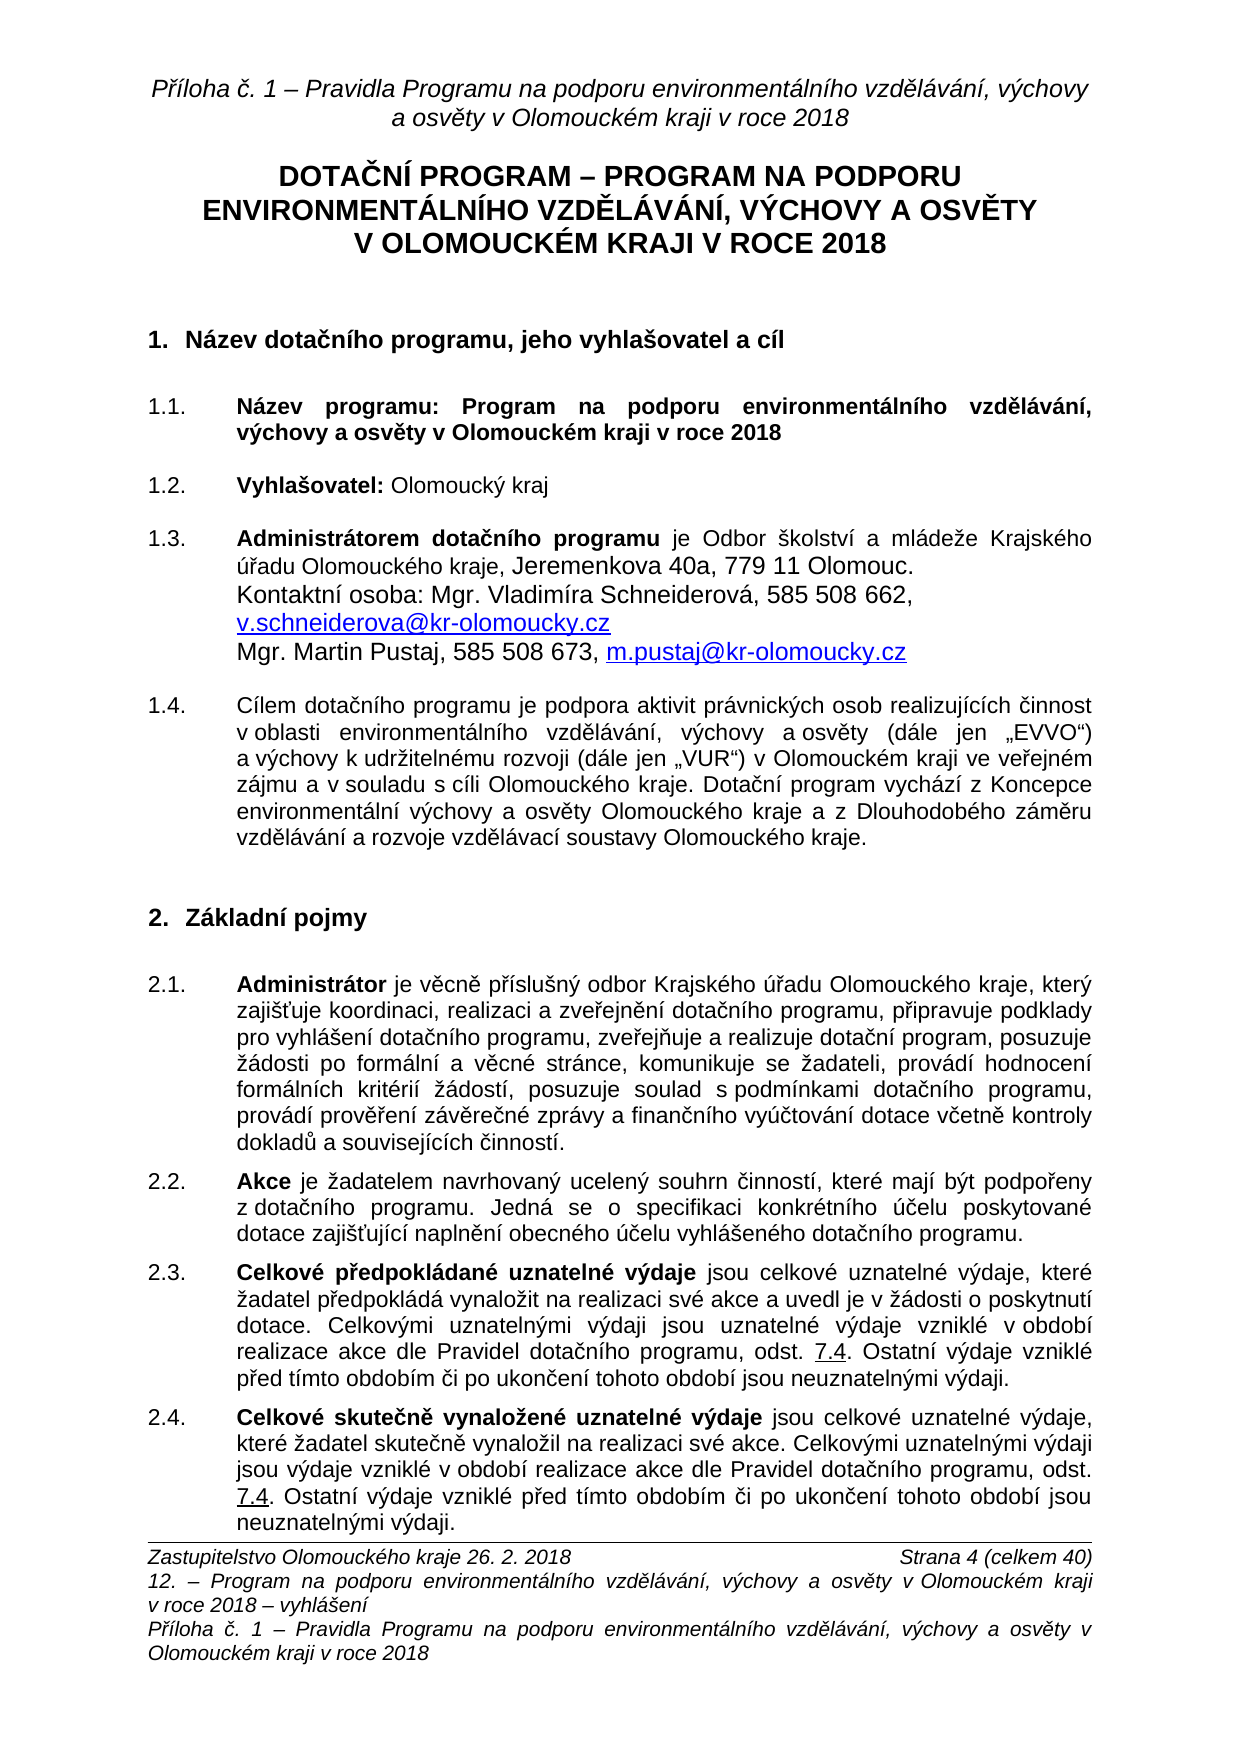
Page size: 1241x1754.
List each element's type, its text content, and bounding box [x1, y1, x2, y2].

list Kontaktní osoba: Mgr. Vladimíra Schneiderová, 585 508 662, v.schneiderova@kr-olomoucky.cz [236, 580, 1092, 637]
text DOTAČNÍ PROGRAM – PROGRAM NA PODPORU ENVIRONMENTÁLNÍHO VZDĚLÁVÁNÍ, VÝCHOVY A OSVĚTY V OLOMOUCKÉM KRAJI V ROCE 2018 [148, 159, 1092, 260]
list Administrátor je věcně příslušný odbor Krajského úřadu Olomouckého kraje, který zajišťuje koordinaci, realizaci a zveřejnění dotačního programu, připravuje podklady pro vyhlášení dotačního programu, zveřejňuje a realizuje dotační program, posuzuje žádosti po formální a věcné stránce, komunikuje se žadateli, provádí hodnocení formálních kritérií žádostí, posuzuje soulad s podmínkami dotačního programu, provádí prověření závěrečné zprávy a finančního vyúčtování dotace včetně kontroly dokladů a souvisejících činností. [148, 971, 1092, 1155]
list Vyhlašovatel: Olomoucký kraj [148, 472, 1092, 498]
list Celkové předpokládané uznatelné výdaje jsou celkové uznatelné výdaje, které žadatel předpokládá vynaložit na realizaci své akce a uvedl je v žádosti o poskytnutí dotace. Celkovými uznatelnými výdaji jsou uznatelné výdaje vzniklé v období realizace akce dle Pravidel dotačního programu, odst. 7.4. Ostatní výdaje vzniklé před tímto obdobím či po ukončení tohoto období jsou neuznatelnými výdaji. [148, 1259, 1092, 1391]
list Akce je žadatelem navrhovaný ucelený souhrn činností, které mají být podpořeny z dotačního programu. Jedná se o specifikaci konkrétního účelu poskytované dotace zajišťující naplnění obecného účelu vyhlášeného dotačního programu. [148, 1168, 1092, 1247]
list Celkové skutečně vynaložené uznatelné výdaje jsou celkové uznatelné výdaje, které žadatel skutečně vynaložil na realizaci své akce. Celkovými uznatelnými výdaji jsou výdaje vzniklé v období realizace akce dle Pravidel dotačního programu, odst. 7.4. Ostatní výdaje vzniklé před tímto obdobím či po ukončení tohoto období jsou neuznatelnými výdaji. [148, 1403, 1092, 1535]
list Název dotačního programu, jeho vyhlašovatel a cíl [148, 325, 1092, 354]
list Název programu: Program na podporu environmentálního vzdělávání, výchovy a osvěty v Olomouckém kraji v roce 2018 [148, 393, 1092, 446]
list Administrátorem dotačního programu je Odbor školství a mládeže Krajského úřadu Olomouckého kraje, Jeremenkova 40a, 779 11 Olomouc. [148, 524, 1092, 580]
list Základní pojmy [148, 903, 1092, 932]
list Mgr. Martin Pustaj, 585 508 673, m.pustaj@kr-olomoucky.cz [236, 637, 1092, 666]
list Cílem dotačního programu je podpora aktivit právnických osob realizujících činnost v oblasti environmentálního vzdělávání, výchovy a osvěty (dále jen „EVVO“) a výchovy k udržitelnému rozvoji (dále jen „VUR“) v Olomouckém kraji ve veřejném zájmu a v souladu s cíli Olomouckého kraje. Dotační program vychází z Koncepce environmentální výchovy a osvěty Olomouckého kraje a z Dlouhodobého záměru vzdělávání a rozvoje vzdělávací soustavy Olomouckého kraje. [148, 692, 1092, 850]
